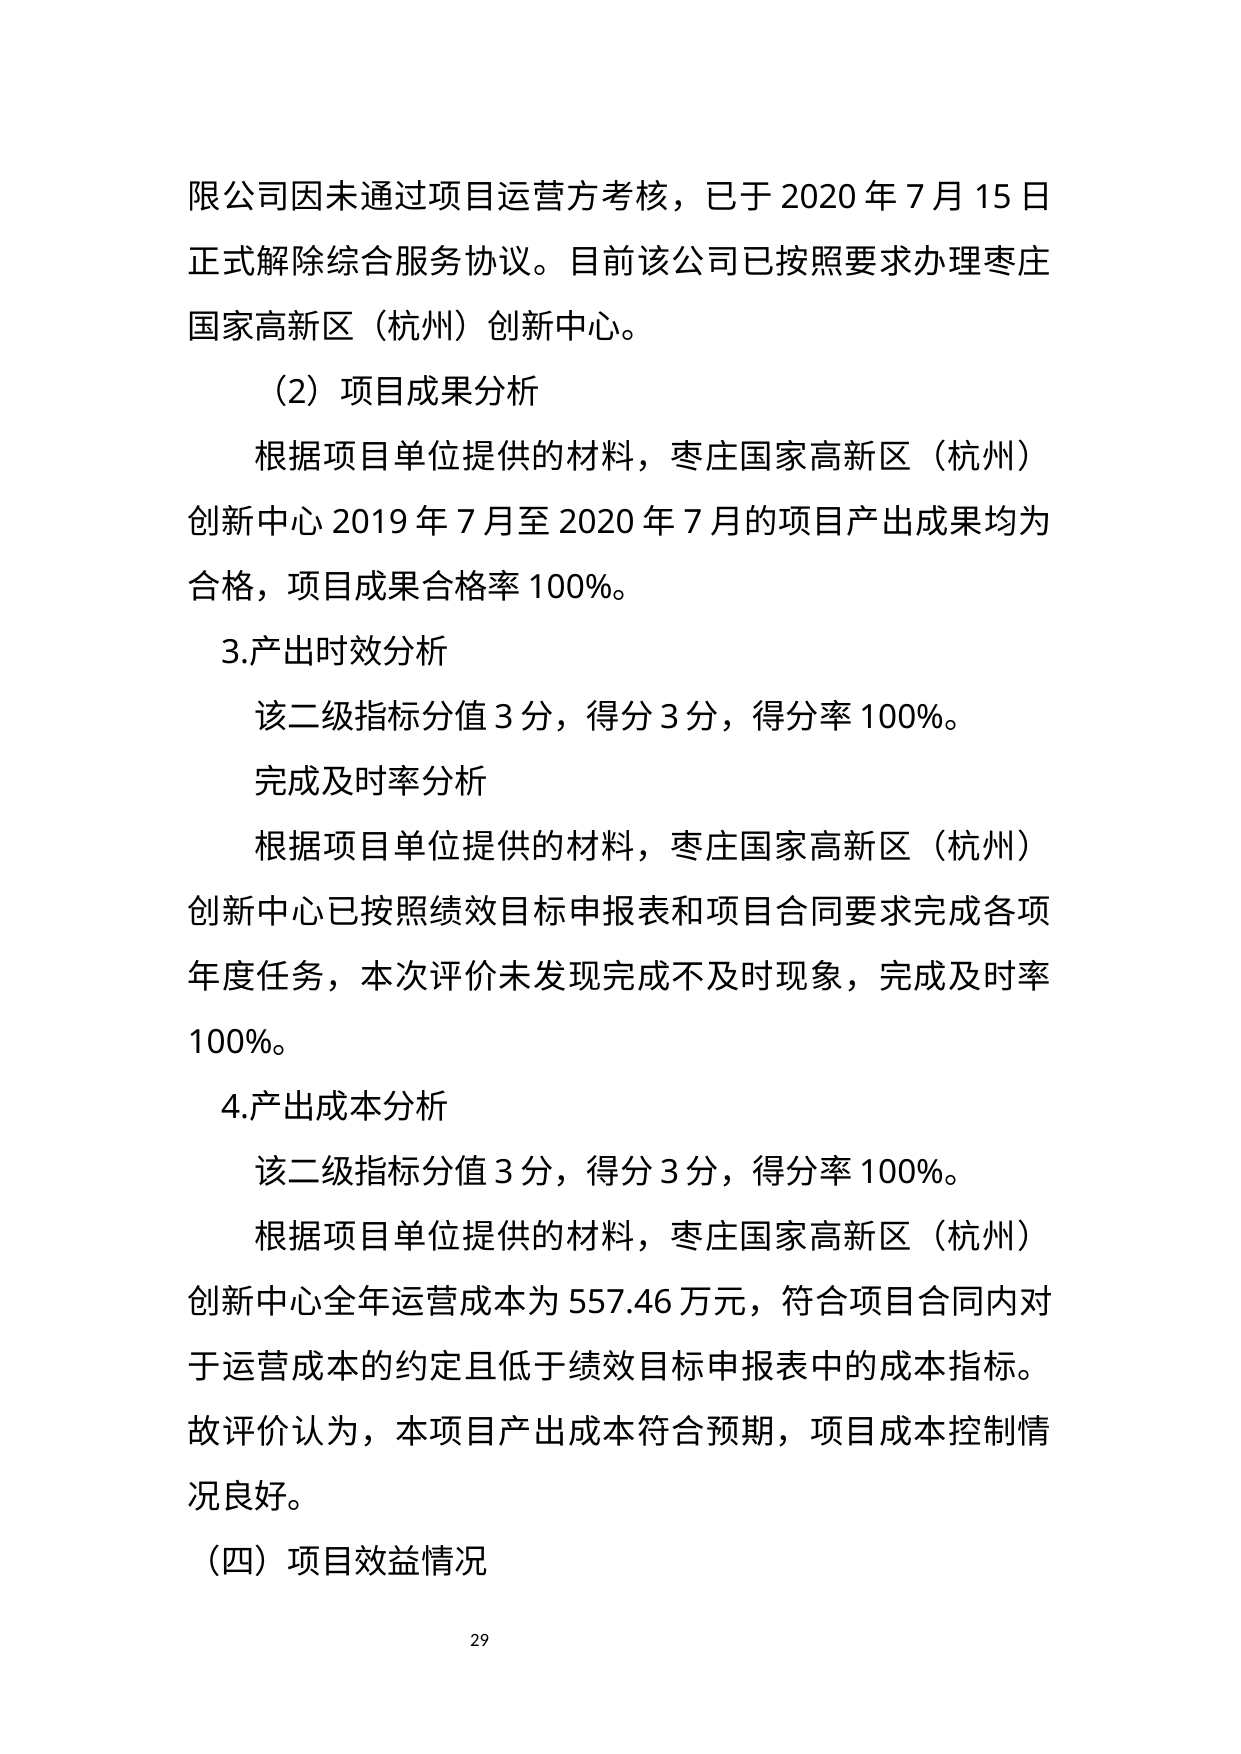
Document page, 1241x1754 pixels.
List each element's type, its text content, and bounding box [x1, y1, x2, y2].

list 该二级指标分值3分，得分3分，得分率100%。 [187, 1137, 1053, 1202]
list （四）项目效益情况 [187, 1527, 1053, 1592]
list 完成及时率分析 [187, 747, 1053, 812]
list 根据项目单位提供的材料，枣庄国家高新区（杭州）创新中心全年运营成本为557.46万元，符合项目合同内对于运营成本的约定且低于绩效目标申报表中的成本指标。故评价认为，本项目产出成本符合预期，项目成本控制情况良好。 [187, 1202, 1053, 1527]
list 该二级指标分值3分，得分3分，得分率100%。 [187, 682, 1053, 747]
list 4.产出成本分析 [187, 1072, 1053, 1137]
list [187, 162, 1053, 357]
list 3.产出时效分析 [187, 617, 1053, 682]
list 根据项目单位提供的材料，枣庄国家高新区（杭州）创新中心已按照绩效目标申报表和项目合同要求完成各项年度任务，本次评价未发现完成不及时现象，完成及时率100%。 [187, 812, 1053, 1072]
list 项目成果分析 [187, 357, 1053, 422]
list 根据项目单位提供的材料，枣庄国家高新区（杭州）创新中心2019年7月至2020年7月的项目产出成果均为合格，项目成果合格率100%。 [187, 422, 1053, 617]
